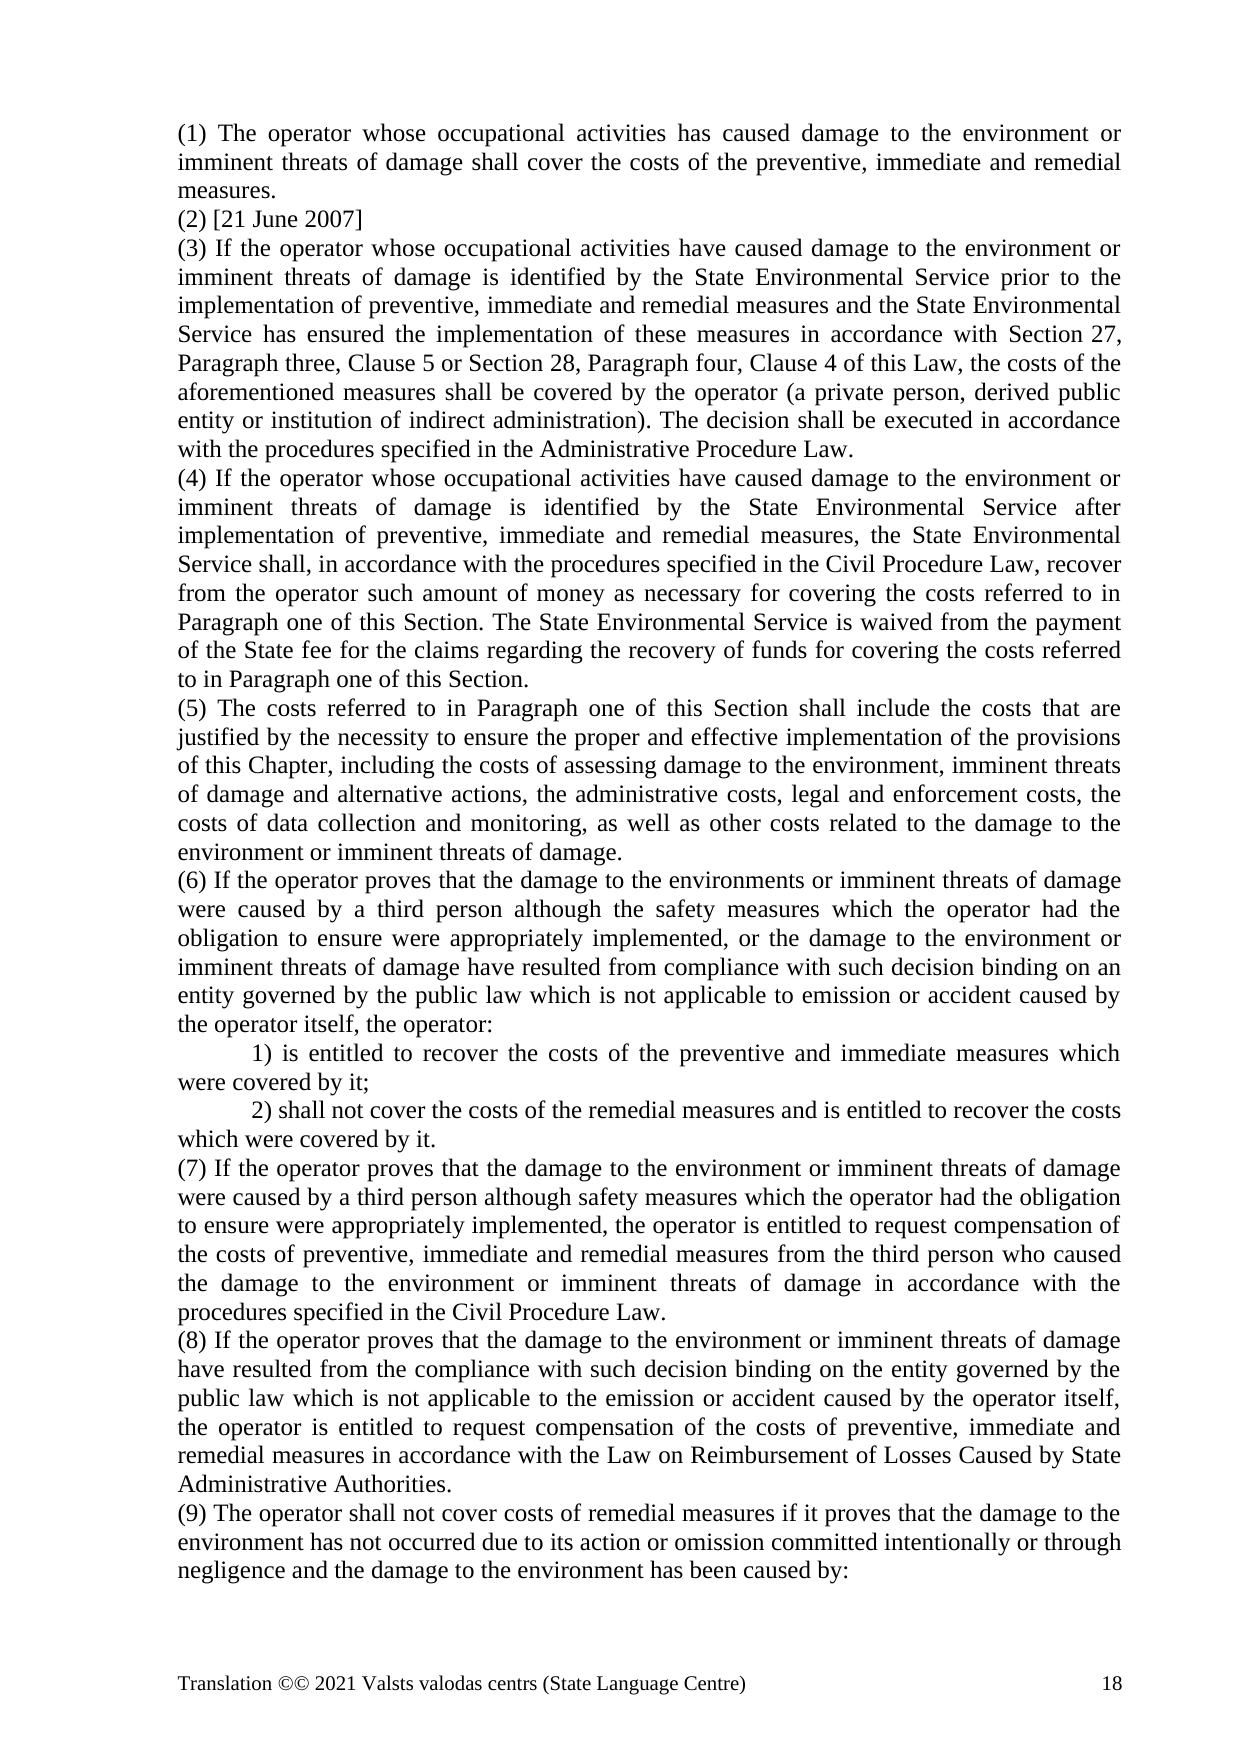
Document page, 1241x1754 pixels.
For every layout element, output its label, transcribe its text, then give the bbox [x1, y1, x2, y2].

text (5) The costs referred to in Paragraph one of this Section shall include the costs that are justified by the necessity to ensure the proper and effective implementation of the provisions of this Chapter, including the costs of assessing damage to the environment, imminent threats of damage and alternative actions, the administrative costs, legal and enforcement costs, the costs of data collection and monitoring, as well as other costs related to the damage to the environment or imminent threats of damage. [177, 693, 1122, 866]
text (1) The operator whose occupational activities has caused damage to the environment or imminent threats of damage shall cover the costs of the preventive, immediate and remedial measures. [177, 118, 1122, 204]
text 2) shall not cover the costs of the remedial measures and is entitled to recover the costs which were covered by it. [177, 1096, 1122, 1153]
text (2) [21 June 2007] [177, 204, 1122, 233]
text (4) If the operator whose occupational activities have caused damage to the environment or imminent threats of damage is identified by the State Environmental Service after implementation of preventive, immediate and remedial measures, the State Environmental Service shall, in accordance with the procedures specified in the Civil Procedure Law, recover from the operator such amount of money as necessary for covering the costs referred to in Paragraph one of this Section. The State Environmental Service is waived from the payment of the State fee for the claims regarding the recovery of funds for covering the costs referred to in Paragraph one of this Section. [177, 463, 1122, 693]
text (7) If the operator proves that the damage to the environment or imminent threats of damage were caused by a third person although safety measures which the operator had the obligation to ensure were appropriately implemented, the operator is entitled to request compensation of the costs of preventive, immediate and remedial measures from the third person who caused the damage to the environment or imminent threats of damage in accordance with the procedures specified in the Civil Procedure Law. [177, 1153, 1122, 1326]
text (3) If the operator whose occupational activities have caused damage to the environment or imminent threats of damage is identified by the State Environmental Service prior to the implementation of preventive, immediate and remedial measures and the State Environmental Service has ensured the implementation of these measures in accordance with Section 27, Paragraph three, Clause 5 or Section 28, Paragraph four, Clause 4 of this Law, the costs of the aforementioned measures shall be covered by the operator (a private person, derived public entity or institution of indirect administration). The decision shall be executed in accordance with the procedures specified in the Administrative Procedure Law. [177, 233, 1122, 463]
text (8) If the operator proves that the damage to the environment or imminent threats of damage have resulted from the compliance with such decision binding on the entity governed by the public law which is not applicable to the emission or accident caused by the operator itself, the operator is entitled to request compensation of the costs of preventive, immediate and remedial measures in accordance with the Law on Reimbursement of Losses Caused by State Administrative Authorities. [177, 1326, 1122, 1498]
text 1) is entitled to recover the costs of the preventive and immediate measures which were covered by it; [177, 1038, 1122, 1096]
text (6) If the operator proves that the damage to the environments or imminent threats of damage were caused by a third person although the safety measures which the operator had the obligation to ensure were appropriately implemented, or the damage to the environment or imminent threats of damage have resulted from compliance with such decision binding on an entity governed by the public law which is not applicable to emission or accident caused by the operator itself, the operator: [177, 866, 1122, 1038]
text (9) The operator shall not cover costs of remedial measures if it proves that the damage to the environment has not occurred due to its action or omission committed intentionally or through negligence and the damage to the environment has been caused by: [177, 1498, 1122, 1584]
